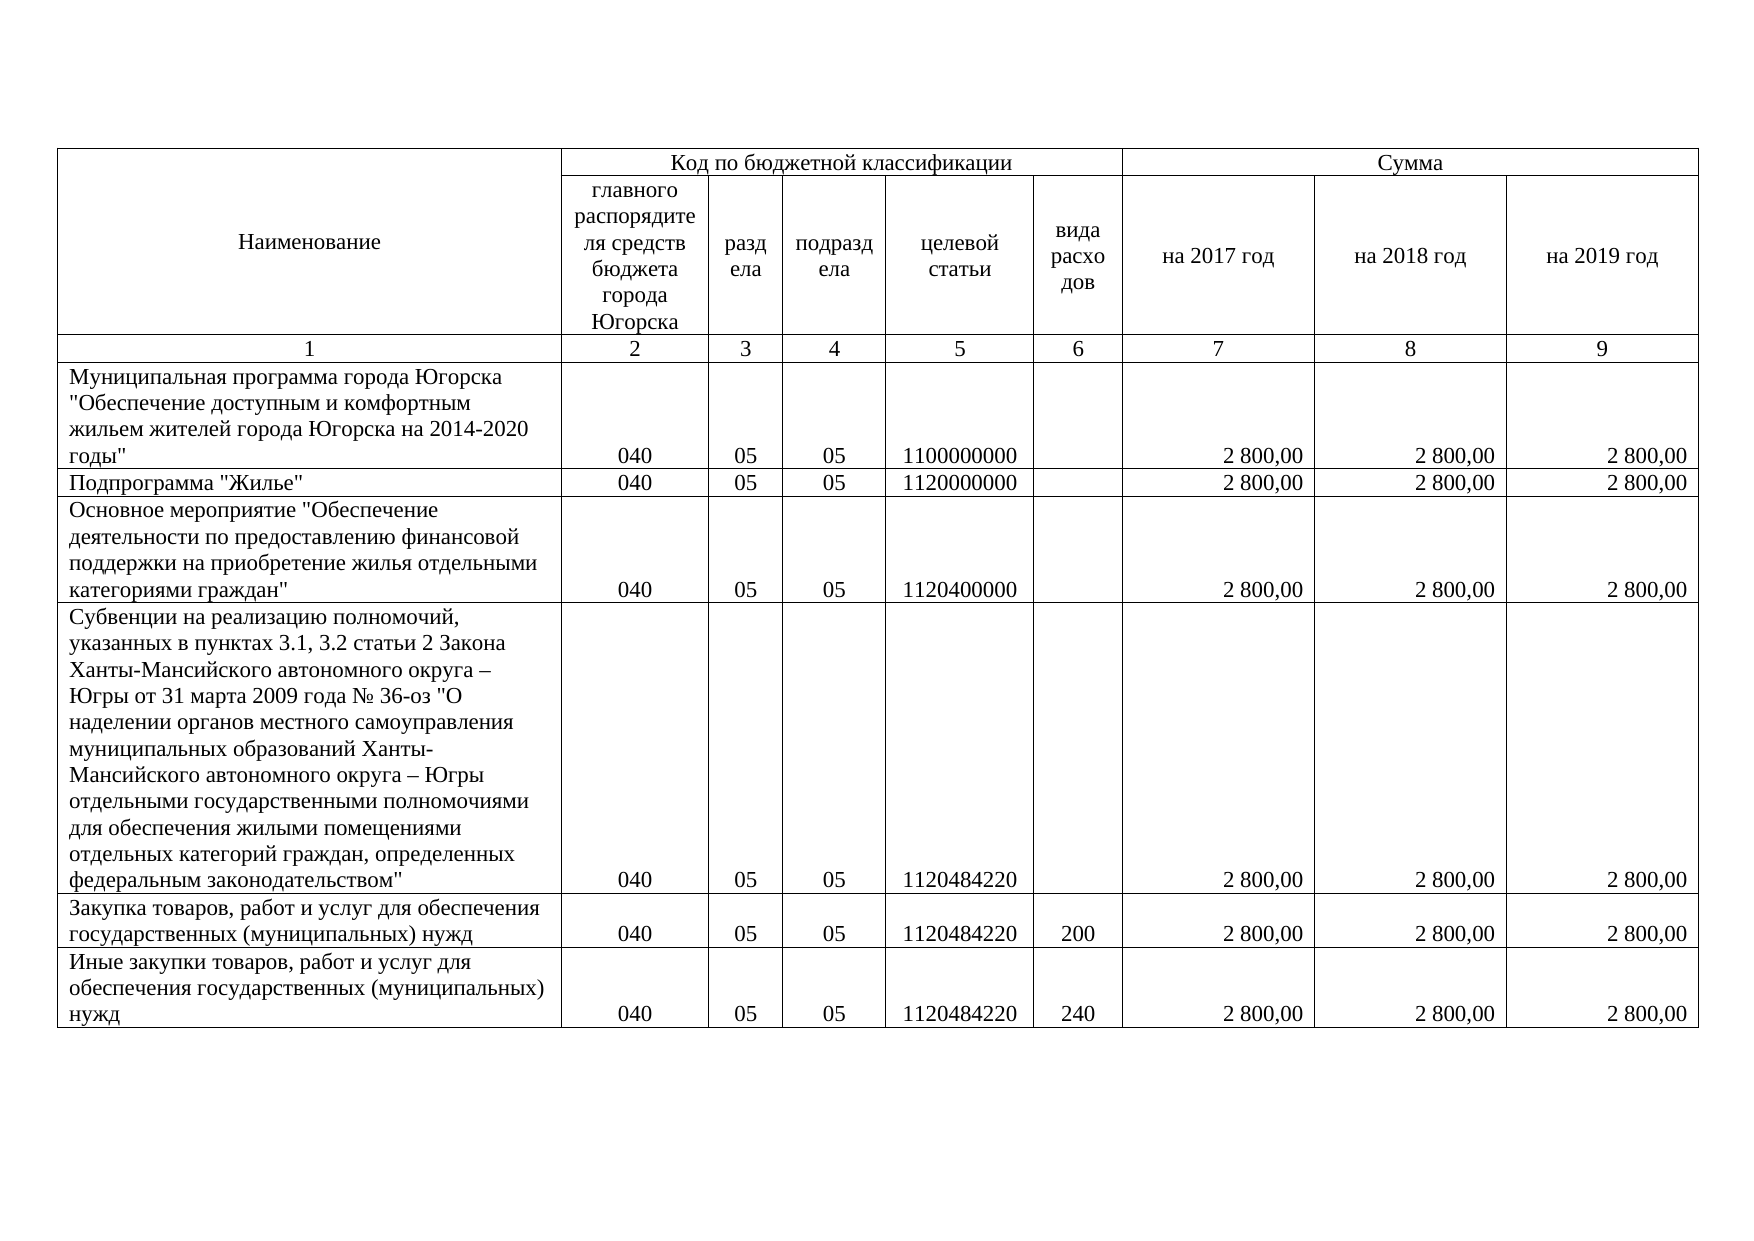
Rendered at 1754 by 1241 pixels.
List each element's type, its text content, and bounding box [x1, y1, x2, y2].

table_cell 1 [58, 335, 561, 362]
table_cell раздела [709, 176, 782, 334]
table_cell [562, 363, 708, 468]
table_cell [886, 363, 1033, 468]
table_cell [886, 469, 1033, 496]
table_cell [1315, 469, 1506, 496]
table_cell целевой статьи [886, 176, 1033, 334]
table_cell на 2019 год [1507, 176, 1698, 334]
table_cell вида расходов [1034, 176, 1122, 334]
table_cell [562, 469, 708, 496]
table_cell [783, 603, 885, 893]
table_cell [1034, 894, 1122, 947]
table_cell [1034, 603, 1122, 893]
table_header Сумма [1123, 149, 1698, 175]
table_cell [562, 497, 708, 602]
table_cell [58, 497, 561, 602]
table_cell 8 [1315, 335, 1506, 362]
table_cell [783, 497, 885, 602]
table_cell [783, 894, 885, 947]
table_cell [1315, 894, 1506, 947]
table_cell главного распорядителя средств бюджета города Югорска [562, 176, 708, 334]
table_cell 5 [886, 335, 1033, 362]
table_cell на 2018 год [1315, 176, 1506, 334]
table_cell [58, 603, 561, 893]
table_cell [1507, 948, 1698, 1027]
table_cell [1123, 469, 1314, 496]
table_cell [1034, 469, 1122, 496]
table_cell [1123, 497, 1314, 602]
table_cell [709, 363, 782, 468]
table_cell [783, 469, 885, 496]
table_header Код по бюджетной классификации [562, 149, 1122, 175]
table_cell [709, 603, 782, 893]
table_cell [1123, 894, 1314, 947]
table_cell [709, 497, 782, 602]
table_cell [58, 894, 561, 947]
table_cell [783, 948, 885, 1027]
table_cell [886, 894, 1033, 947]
table_cell 9 [1507, 335, 1698, 362]
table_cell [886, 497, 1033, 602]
table_cell 4 [783, 335, 885, 362]
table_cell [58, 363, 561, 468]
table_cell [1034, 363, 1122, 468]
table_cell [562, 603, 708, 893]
table_cell 6 [1034, 335, 1122, 362]
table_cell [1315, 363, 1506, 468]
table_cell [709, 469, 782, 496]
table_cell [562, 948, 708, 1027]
table_cell 3 [709, 335, 782, 362]
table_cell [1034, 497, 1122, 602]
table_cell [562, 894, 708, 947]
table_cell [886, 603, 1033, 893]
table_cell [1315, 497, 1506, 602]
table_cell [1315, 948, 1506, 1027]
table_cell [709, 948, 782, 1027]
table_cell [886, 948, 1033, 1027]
table_cell подраздела [783, 176, 885, 334]
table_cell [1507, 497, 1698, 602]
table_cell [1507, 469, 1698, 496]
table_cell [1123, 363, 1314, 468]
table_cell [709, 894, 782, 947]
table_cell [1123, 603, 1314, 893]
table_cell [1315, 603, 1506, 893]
table_cell на 2017 год [1123, 176, 1314, 334]
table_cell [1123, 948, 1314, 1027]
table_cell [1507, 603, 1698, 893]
table_cell 7 [1123, 335, 1314, 362]
table_cell 2 [562, 335, 708, 362]
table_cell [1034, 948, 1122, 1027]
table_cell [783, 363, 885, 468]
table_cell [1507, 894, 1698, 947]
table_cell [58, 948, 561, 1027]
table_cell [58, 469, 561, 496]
table_header Наименование [58, 149, 561, 334]
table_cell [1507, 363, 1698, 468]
